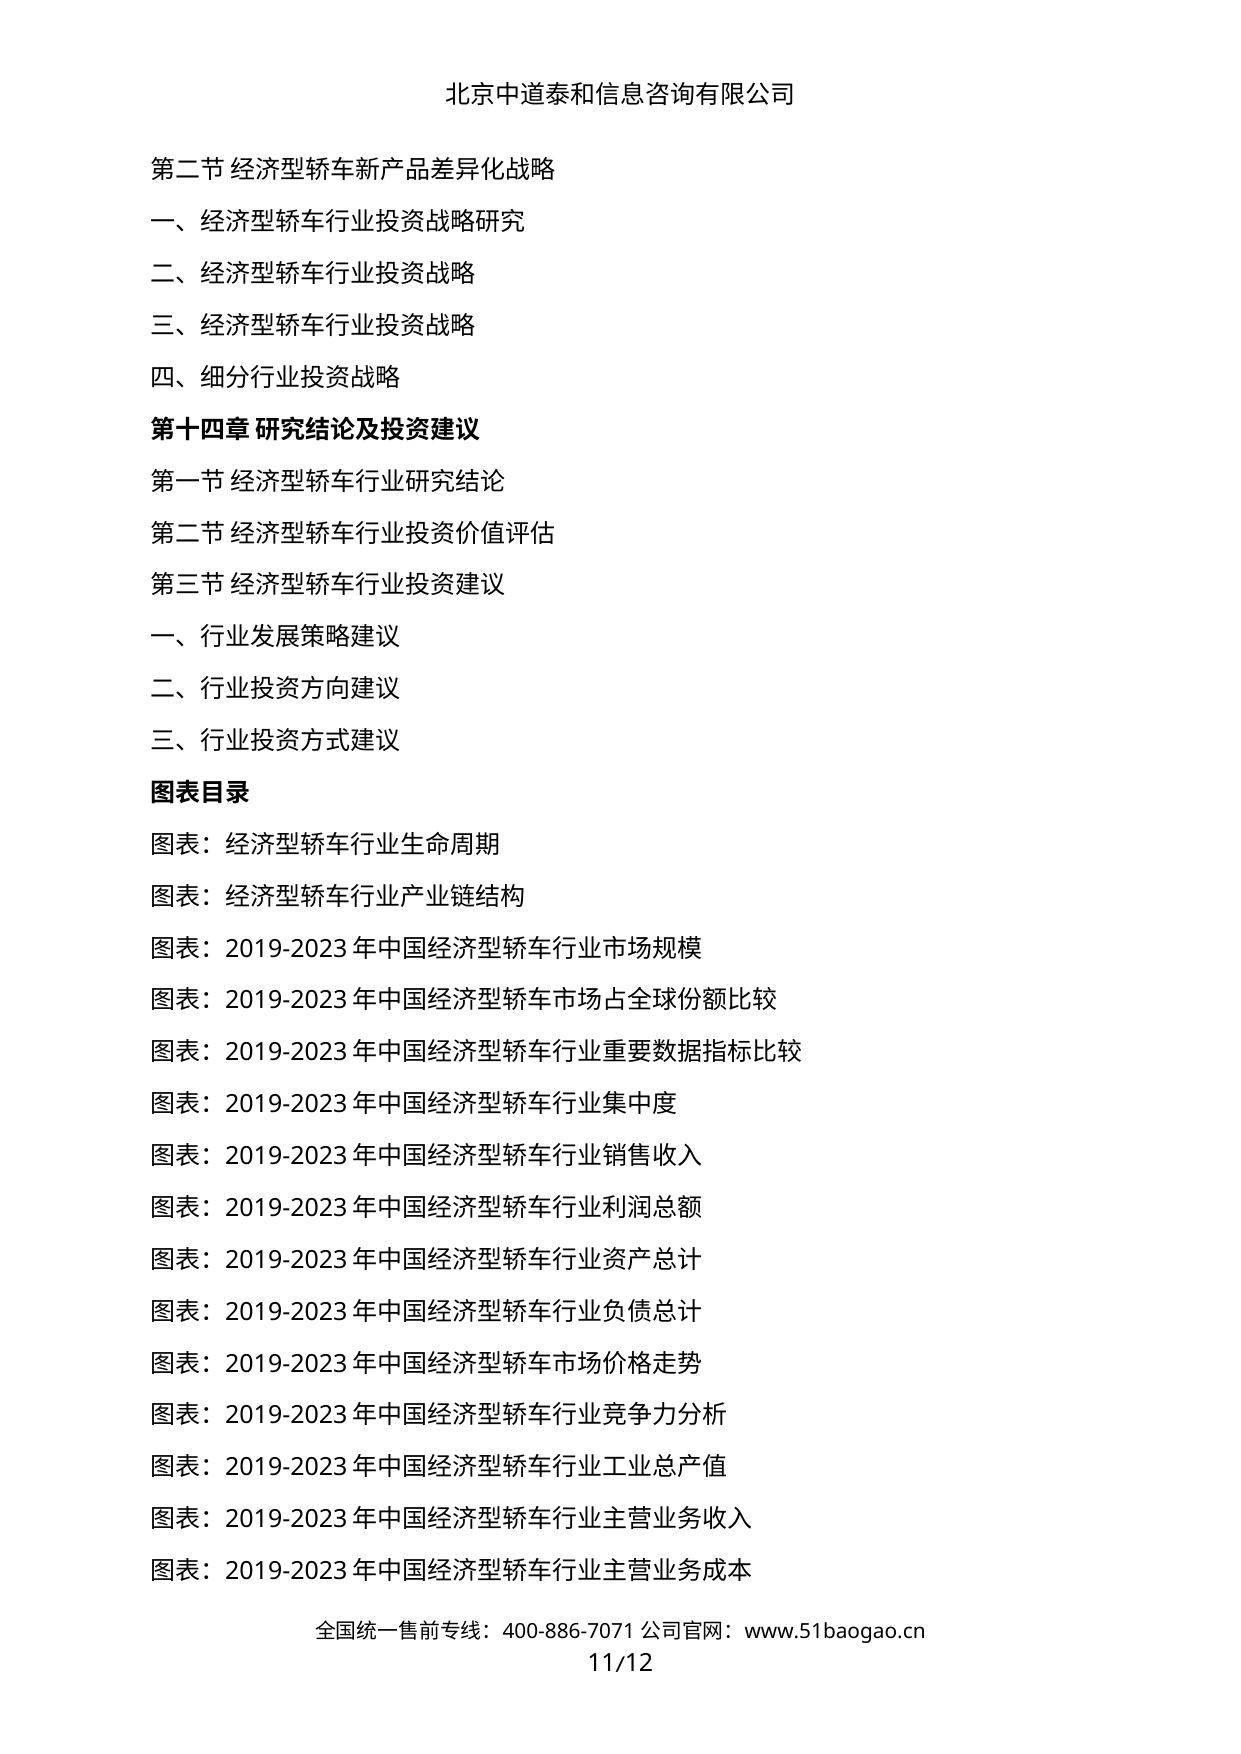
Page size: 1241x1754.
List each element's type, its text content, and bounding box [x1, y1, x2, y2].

text 二、经济型轿车行业投资战略 [150, 254, 1090, 290]
text 第二节 经济型轿车行业投资价值评估 [150, 513, 1090, 549]
text 二、行业投资方向建议 [150, 669, 1090, 705]
text 第三节 经济型轿车行业投资建议 [150, 565, 1090, 601]
text 图表：2019-2023年中国经济型轿车行业销售收入 [150, 1136, 1090, 1172]
text 第二节 经济型轿车新产品差异化战略 [150, 150, 1090, 186]
text 图表：2019-2023年中国经济型轿车行业集中度 [150, 1084, 1090, 1120]
text 图表：2019-2023年中国经济型轿车行业主营业务收入 [150, 1499, 1090, 1535]
text 四、细分行业投资战略 [150, 357, 1090, 394]
text 图表：2019-2023年中国经济型轿车行业负债总计 [150, 1291, 1090, 1327]
text 图表：2019-2023年中国经济型轿车行业主营业务成本 [150, 1551, 1090, 1587]
text 图表：2019-2023年中国经济型轿车市场价格走势 [150, 1343, 1090, 1379]
text 图表：2019-2023年中国经济型轿车行业竞争力分析 [150, 1395, 1090, 1431]
text 图表：2019-2023年中国经济型轿车市场占全球份额比较 [150, 980, 1090, 1016]
text 图表：经济型轿车行业生命周期 [150, 824, 1090, 861]
text 第十四章 研究结论及投资建议 [150, 409, 1090, 446]
text 三、经济型轿车行业投资战略 [150, 306, 1090, 342]
text 一、经济型轿车行业投资战略研究 [150, 202, 1090, 238]
text 图表：2019-2023年中国经济型轿车行业利润总额 [150, 1187, 1090, 1224]
text 图表：2019-2023年中国经济型轿车行业工业总产值 [150, 1447, 1090, 1483]
text 第一节 经济型轿车行业研究结论 [150, 461, 1090, 497]
text 图表：2019-2023年中国经济型轿车行业资产总计 [150, 1239, 1090, 1276]
text 图表：经济型轿车行业产业链结构 [150, 876, 1090, 912]
text 图表：2019-2023年中国经济型轿车行业市场规模 [150, 928, 1090, 964]
text 图表：2019-2023年中国经济型轿车行业重要数据指标比较 [150, 1032, 1090, 1068]
text 三、行业投资方式建议 [150, 721, 1090, 757]
text 图表目录 [150, 772, 1090, 809]
text 一、行业发展策略建议 [150, 617, 1090, 653]
